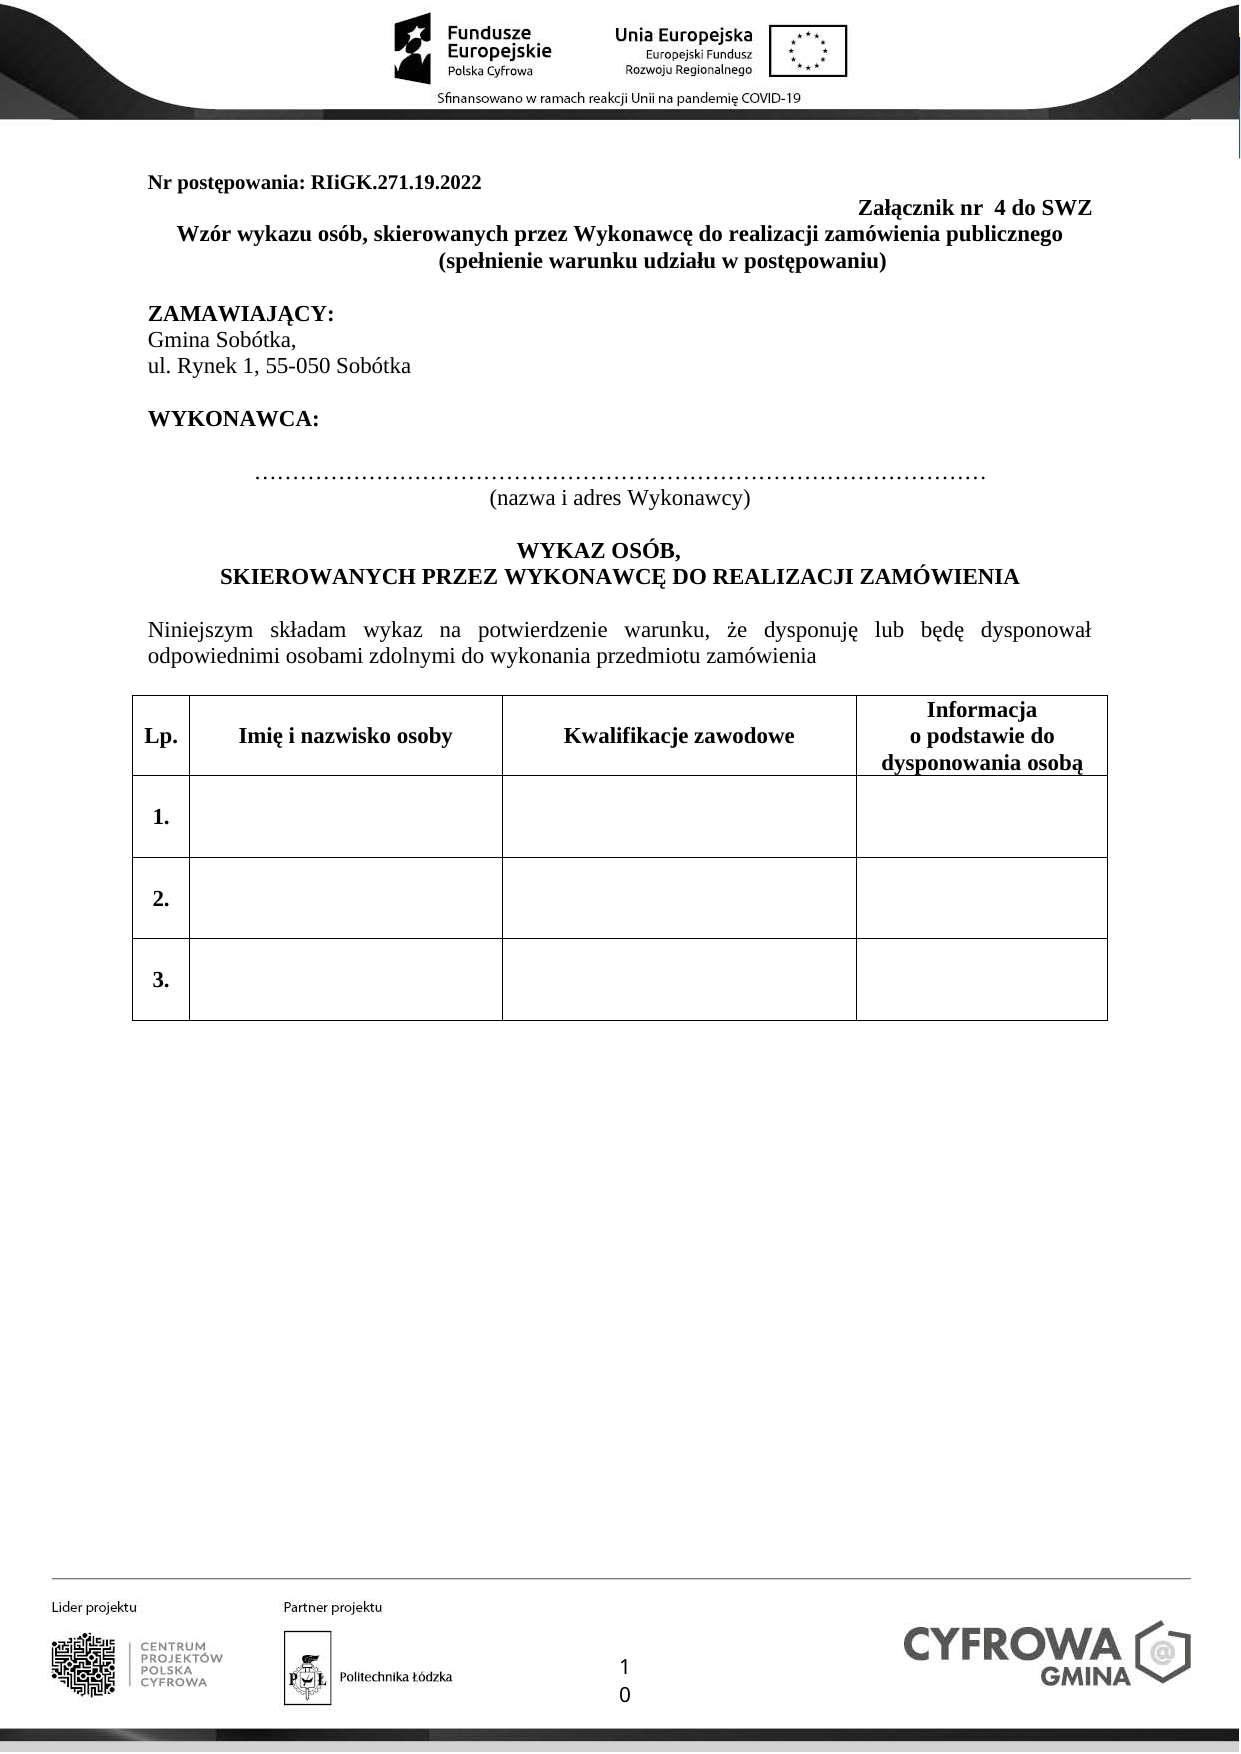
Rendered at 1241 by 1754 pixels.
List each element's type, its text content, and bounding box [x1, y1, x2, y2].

text ZAMAWIAJĄCY: [148, 299, 1092, 326]
text Wzór wykazu osób, skierowanych przez Wykonawcę do realizacji zamówienia publicznego (spełnienie warunku udziału w postępowaniu) [148, 221, 1092, 273]
table_cell [857, 939, 1107, 1020]
table_cell 2. [133, 858, 189, 938]
text (nazwa i adres Wykonawcy) [148, 484, 1092, 510]
table_cell [857, 858, 1107, 938]
table_header Kwalifikacje zawodowe [503, 696, 856, 775]
text wykaz osób, [443, 537, 1092, 563]
text Niniejszym składam wykaz na potwierdzenie warunku, że dysponuję lub będę dysponował odpowiednimi osobami zdolnymi do wykonania przedmiotu zamówienia [148, 616, 1092, 668]
text skierowanych przez wykonawcę do realizacji zamówienia [148, 563, 1092, 589]
table_header Imię i nazwisko osoby [190, 696, 502, 775]
table_cell 1. [133, 776, 189, 857]
table_header Informacja o podstawie do dysponowania osobą [857, 696, 1107, 775]
table_cell [190, 939, 502, 1020]
text Gmina Sobótka, [148, 326, 1092, 352]
table_cell [190, 776, 502, 857]
text ul. Rynek 1, 55-050 Sobótka [148, 352, 1092, 379]
table_cell [503, 858, 856, 938]
table_cell 3. [133, 939, 189, 1020]
table_cell [857, 776, 1107, 857]
text Załącznik nr 4 do SWZ [148, 194, 1092, 221]
table_cell [503, 939, 856, 1020]
table_cell [503, 776, 856, 857]
table_header Lp. [133, 696, 189, 775]
table_cell [190, 858, 502, 938]
text WYKONAWCA: [148, 405, 1092, 431]
text …………………………………………………………………………………… [148, 458, 1092, 484]
picture [0, 0, 1241, 1754]
